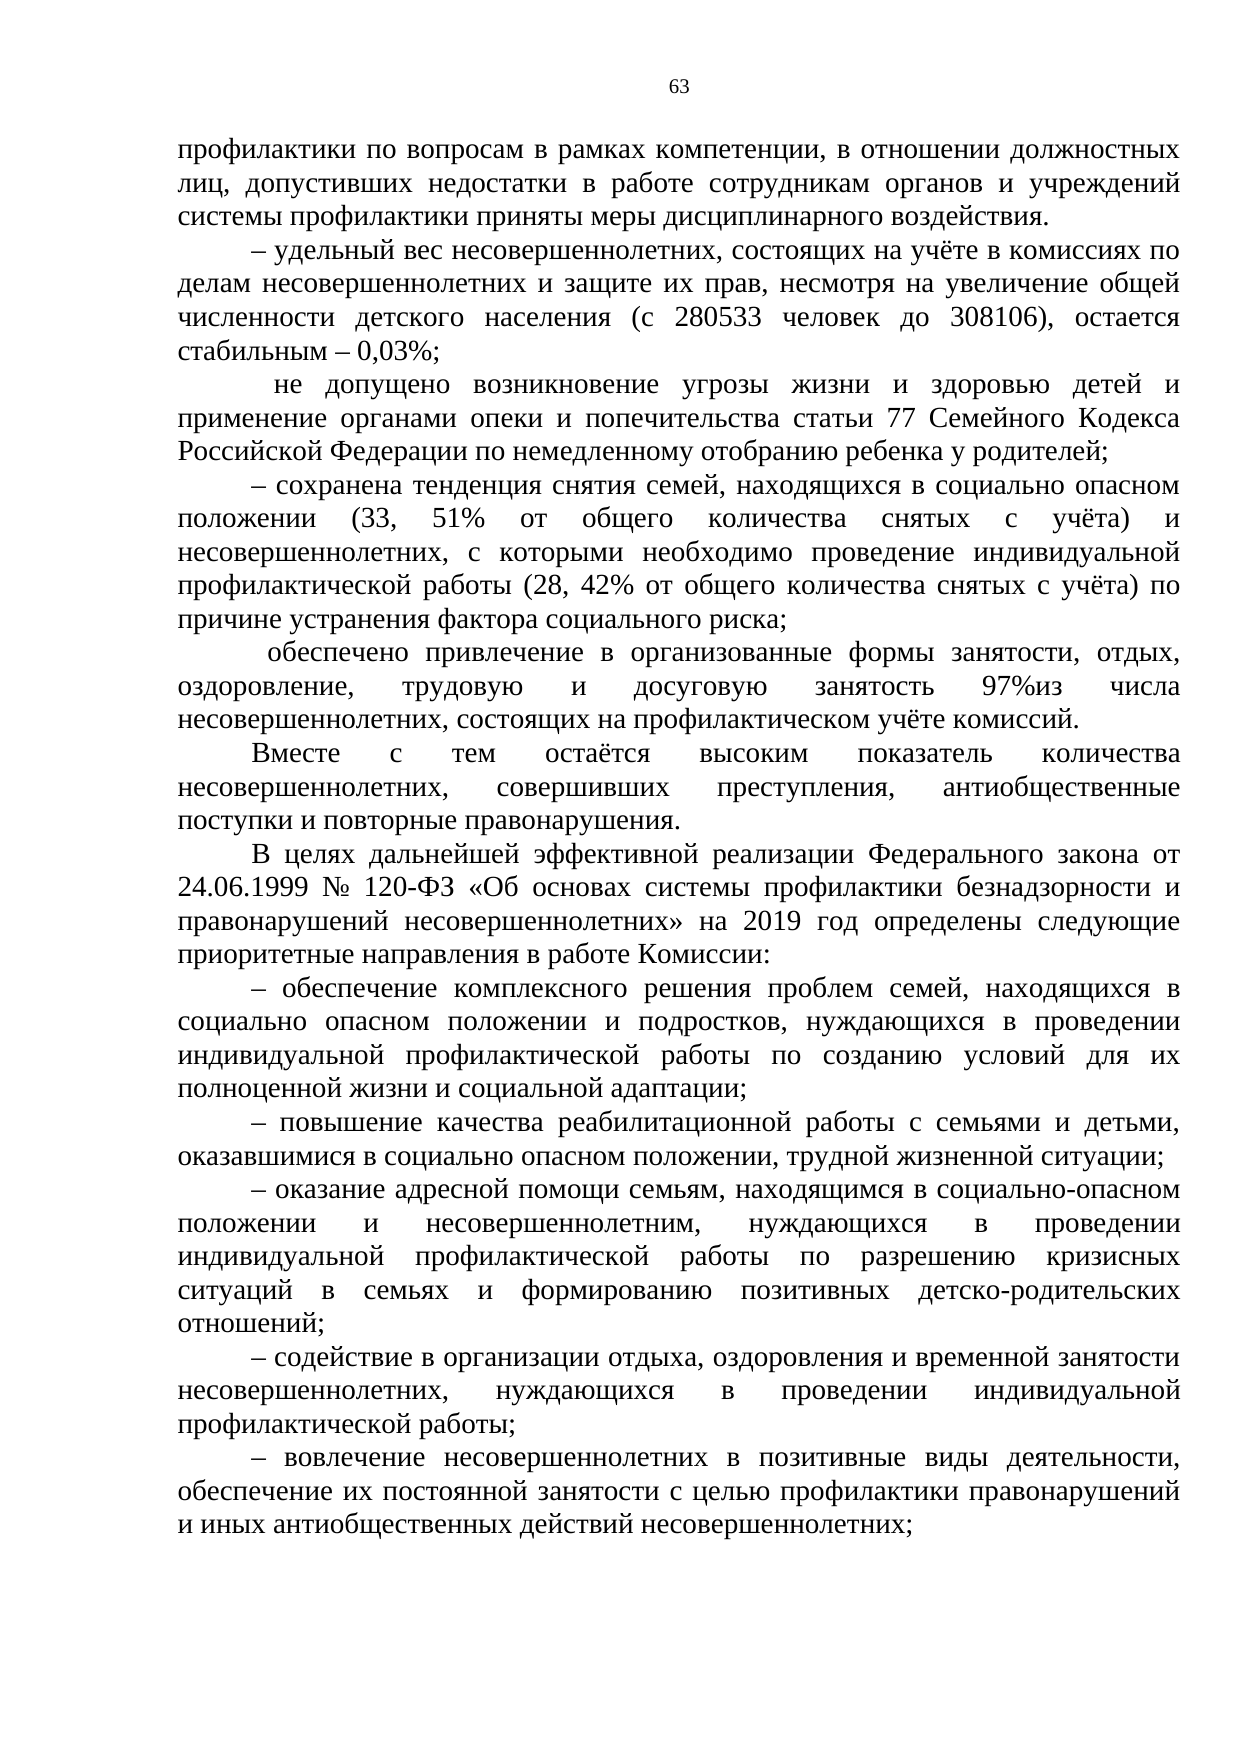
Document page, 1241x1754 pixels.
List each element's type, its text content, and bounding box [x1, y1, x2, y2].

text – вовлечение несовершеннолетних в позитивные виды деятельности, обеспечение их постоянной занятости с целью профилактики правонарушений и иных антиобщественных действий несовершеннолетних; [177, 1439, 1181, 1540]
text – обеспечение комплексного решения проблем семей, находящихся в социально опасном положении и подростков, нуждающихся в проведении индивидуальной профилактической работы по созданию условий для их полноценной жизни и социальной адаптации; [177, 970, 1181, 1104]
text не допущено возникновение угрозы жизни и здоровью детей и применение органами опеки и попечительства статьи 77 Семейного Кодекса Российской Федерации по немедленному отобранию ребенка у родителей; [177, 366, 1181, 467]
text – сохранена тенденция снятия семей, находящихся в социально опасном положении (33, 51% от общего количества снятых с учёта) и несовершеннолетних, с которыми необходимо проведение индивидуальной профилактической работы (28, 42% от общего количества снятых с учёта) по причине устранения фактора социального риска; [177, 467, 1181, 634]
text обеспечено привлечение в организованные формы занятости, отдых, оздоровление, трудовую и досуговую занятость 97%из числа несовершеннолетних, состоящих на профилактическом учёте комиссий. [177, 634, 1181, 735]
text В целях дальнейшей эффективной реализации Федерального закона от 24.06.1999 № 120-ФЗ «Об основах системы профилактики безнадзорности и правонарушений несовершеннолетних» на 2019 год определены следующие приоритетные направления в работе Комиссии: [177, 836, 1181, 970]
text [177, 131, 1181, 232]
text Вместе с тем остаётся высоким показатель количества несовершеннолетних, совершивших преступления, антиобщественные поступки и повторные правонарушения. [177, 735, 1181, 836]
text – удельный вес несовершеннолетних, состоящих на учёте в комиссиях по делам несовершеннолетних и защите их прав, несмотря на увеличение общей численности детского населения (с 280533 человек до 308106), остается стабильным – 0,03%; [177, 232, 1181, 366]
text – повышение качества реабилитационной работы с семьями и детьми, оказавшимися в социально опасном положении, трудной жизненной ситуации; [177, 1104, 1181, 1171]
text – оказание адресной помощи семьям, находящимся в социально-опасном положении и несовершеннолетним, нуждающихся в проведении индивидуальной профилактической работы по разрешению кризисных ситуаций в семьях и формированию позитивных детско-родительских отношений; [177, 1171, 1181, 1339]
text – содействие в организации отдыха, оздоровления и временной занятости несовершеннолетних, нуждающихся в проведении индивидуальной профилактической работы; [177, 1339, 1181, 1439]
